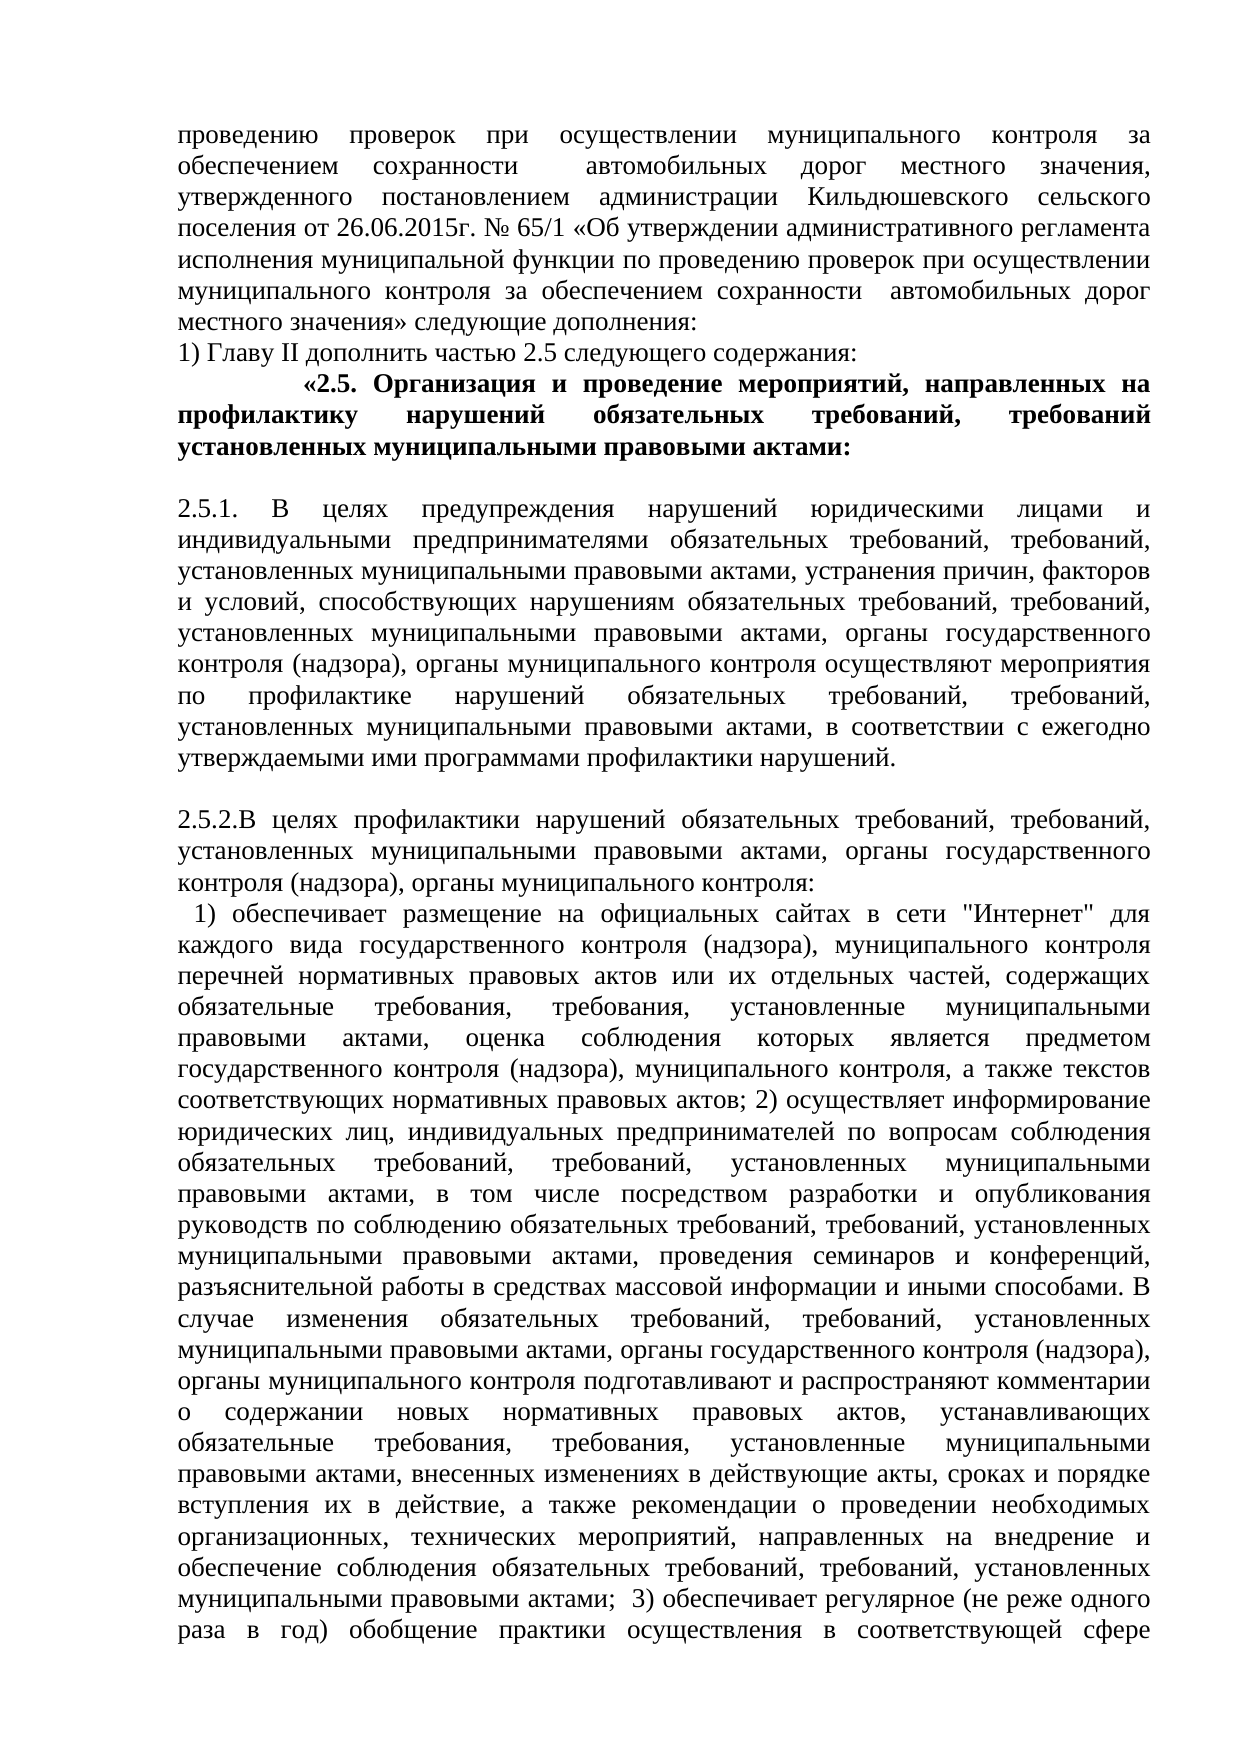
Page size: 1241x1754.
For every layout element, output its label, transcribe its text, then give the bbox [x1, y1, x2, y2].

text 1) Главу II дополнить частью 2.5 следующего содержания: [177, 336, 1152, 367]
text 2.5.2.В целях профилактики нарушений обязательных требований, требований, установленных муниципальными правовыми актами, органы государственного контроля (надзора), органы муниципального контроля: [177, 803, 1152, 897]
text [177, 118, 1152, 336]
text «2.5. Организация и проведение мероприятий, направленных на профилактику нарушений обязательных требований, требований установленных муниципальными правовыми актами: [177, 367, 1152, 461]
text 2.5.1. В целях предупреждения нарушений юридическими лицами и индивидуальными предпринимателями обязательных требований, требований, установленных муниципальными правовыми актами, устранения причин, факторов и условий, способствующих нарушениям обязательных требований, требований, установленных муниципальными правовыми актами, органы государственного контроля (надзора), органы муниципального контроля осуществляют мероприятия по профилактике нарушений обязательных требований, требований, установленных муниципальными правовыми актами, в соответствии с ежегодно утверждаемыми ими программами профилактики нарушений. [177, 492, 1152, 772]
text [177, 897, 1152, 1644]
